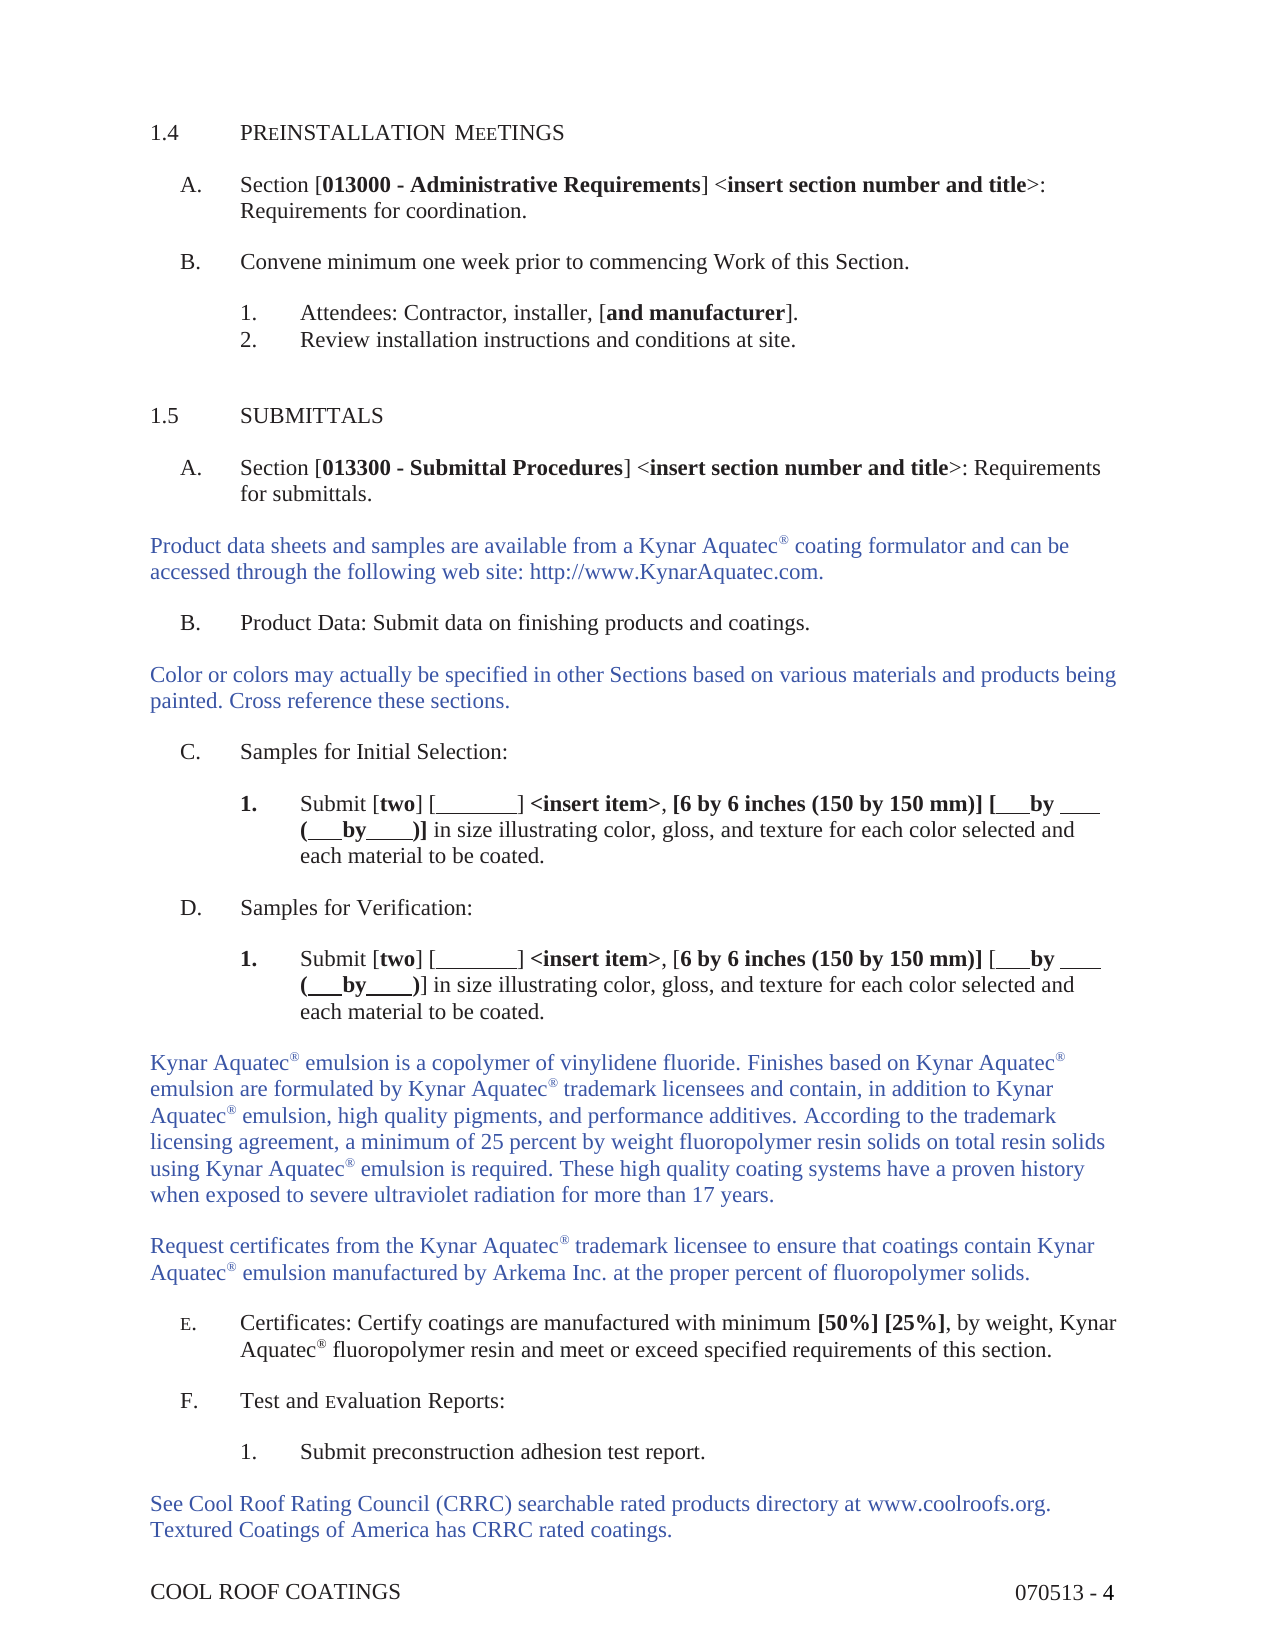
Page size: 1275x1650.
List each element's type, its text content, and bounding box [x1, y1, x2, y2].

list SUBMITTALS [150, 402, 1137, 429]
list PReINSTALLATION MeeTINGS [150, 119, 1137, 146]
list Attendees: Contractor, installer, [and manufacturer]. [240, 300, 1137, 326]
list Samples for Initial Selection: [180, 738, 1137, 765]
text See Cool Roof Rating Council (CRRC) searchable rated products directory at www.coolroofs.org. Textured Coatings of America has CRRC rated coatings. [150, 1490, 1053, 1543]
list Samples for Verification: [180, 894, 1137, 920]
text Kynar Aquatec® emulsion is a copolymer of vinylidene fluoride. Finishes based on Kynar Aquatec® emulsion are formulated by Kynar Aquatec® trademark licensees and contain, in addition to Kynar Aquatec® emulsion, high quality pigments, and performance additives. According to the trademark licensing agreement, a minimum of 25 percent by weight fluoropolymer resin solids on total resin solids using Kynar Aquatec® emulsion is required. These high quality coating systems have a proven history when exposed to severe ultraviolet radiation for more than 17 years. [150, 1049, 1108, 1207]
text ( by )] in size illustrating color, gloss, and texture for each color selected and each material to be coated. [300, 971, 1122, 1024]
text Color or colors may actually be specified in other Sections based on various materials and products being painted. Cross reference these sections. [150, 661, 1119, 713]
list Section [013000 - Administrative Requirements] <insert section number and title>: Requirements for coordination. [180, 171, 1046, 223]
list Submit [two] [ ] <insert item>, [6 by 6 inches (150 by 150 mm)] [ by [240, 945, 1137, 971]
list Convene minimum one week prior to commencing Work of this Section. [180, 248, 1137, 275]
list Section [013300 - Submittal Procedures] <insert section number and title>: Requirements for submittals. [180, 454, 1102, 507]
text Request certificates from the Kynar Aquatec® trademark licensee to ensure that coatings contain Kynar Aquatec® emulsion manufactured by Arkema Inc. at the proper percent of fluoropolymer solids. [150, 1232, 1098, 1285]
list Product Data: Submit data on finishing products and coatings. [180, 609, 1137, 636]
list Submit preconstruction adhesion test report. [240, 1438, 1137, 1465]
list Submit [two] [ ] <insert item>, [6 by 6 inches (150 by 150 mm)] [ by [240, 790, 1137, 816]
list Test and evaluation Reports: [180, 1387, 1137, 1413]
text Product data sheets and samples are available from a Kynar Aquatec® coating formulator and can be accessed through the following web site: http://www.KynarAquatec.com. [150, 532, 1072, 584]
text ( by )] in size illustrating color, gloss, and texture for each color selected and each material to be coated. [300, 816, 1122, 869]
list Review installation instructions and conditions at site. [240, 326, 1137, 352]
text e. Certificates: Certify coatings are manufactured with minimum [50%] [25%], by weight, Kynar Aquatec® fluoropolymer resin and meet or exceed specified requirements of this section. [180, 1309, 1117, 1362]
